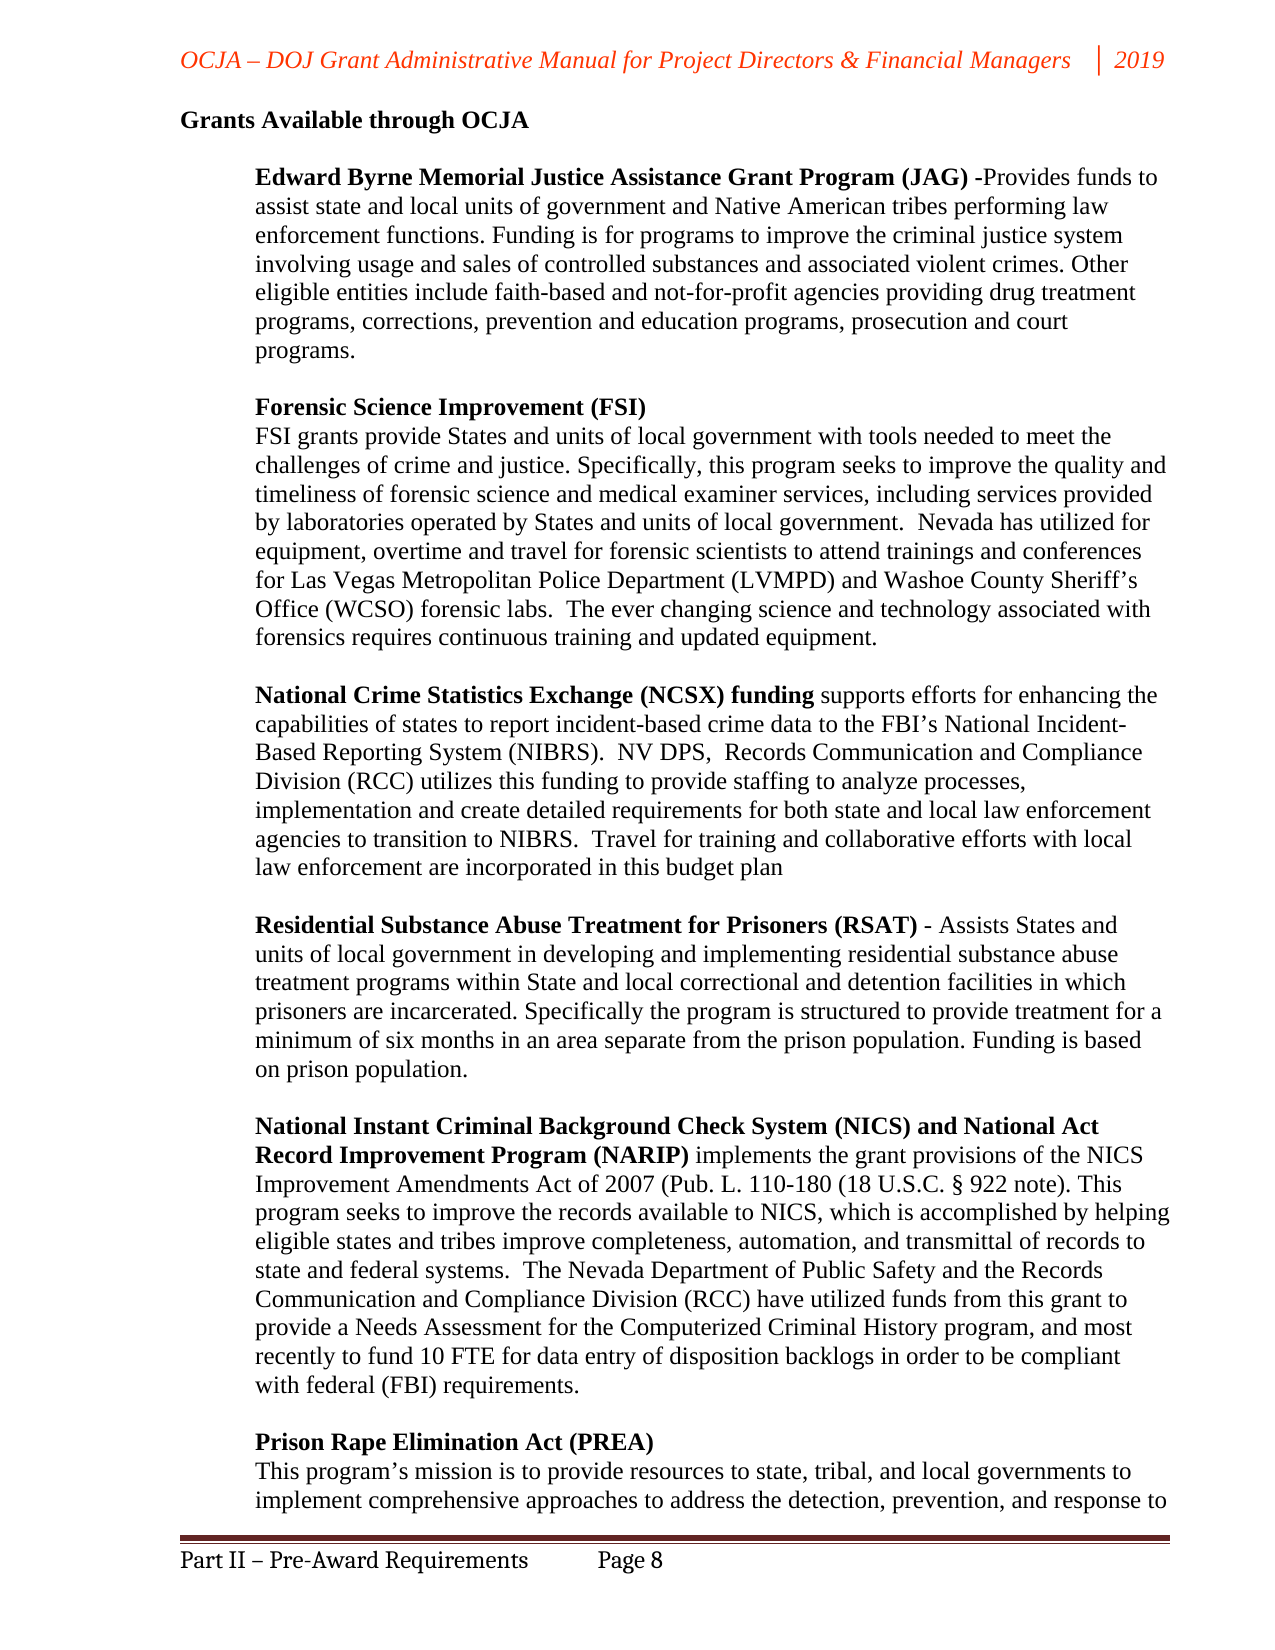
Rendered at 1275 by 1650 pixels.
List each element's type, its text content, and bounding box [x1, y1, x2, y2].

list National Crime Statistics Exchange (NCSX) funding supports efforts for enhancing the capabilities of states to report incident-based crime data to the FBI’s National Incident-Based Reporting System (NIBRS). NV DPS, Records Communication and Compliance Division (RCC) utilizes this funding to provide staffing to analyze processes, implementation and create detailed requirements for both state and local law enforcement agencies to transition to NIBRS. Travel for training and collaborative efforts with local law enforcement are incorporated in this budget plan [255, 680, 1170, 881]
text Forensic Science Improvement (FSI) [255, 392, 1170, 421]
text Edward Byrne Memorial Justice Assistance Grant Program (JAG) -Provides funds to assist state and local units of government and Native American tribes performing law enforcement functions. Funding is for programs to improve the criminal justice system involving usage and sales of controlled substances and associated violent crimes. Other eligible entities include faith-based and not-for-profit agencies providing drug treatment programs, corrections, prevention and education programs, prosecution and court programs. [255, 162, 1170, 364]
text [255, 1456, 1170, 1514]
list FSI grants provide States and units of local government with tools needed to meet the challenges of crime and justice. Specifically, this program seeks to improve the quality and timeliness of forensic science and medical examiner services, including services provided by laboratories operated by States and units of local government. Nevada has utilized for equipment, overtime and travel for forensic scientists to attend trainings and conferences for Las Vegas Metropolitan Police Department (LVMPD) and Washoe County Sheriff’s Office (WCSO) forensic labs. The ever changing science and technology associated with forensics requires continuous training and updated equipment. [255, 421, 1170, 651]
list National Instant Criminal Background Check System (NICS) and National Act Record Improvement Program (NARIP) implements the grant provisions of the NICS Improvement Amendments Act of 2007 (Pub. L. 110-180 (18 U.S.C. § 922 note). This program seeks to improve the records available to NICS, which is accomplished by helping eligible states and tribes improve completeness, automation, and transmittal of records to state and federal systems. The Nevada Department of Public Safety and the Records Communication and Compliance Division (RCC) have utilized funds from this grant to provide a Needs Assessment for the Computerized Criminal History program, and most recently to fund 10 FTE for data entry of disposition backlogs in order to be compliant with federal (FBI) requirements. [255, 1111, 1170, 1399]
text Prison Rape Elimination Act (PREA) [255, 1427, 1170, 1456]
subtitle Grants Available through OCJA [180, 105, 1170, 134]
text Residential Substance Abuse Treatment for Prisoners (RSAT) - Assists States and units of local government in developing and implementing residential substance abuse treatment programs within State and local correctional and detention facilities in which prisoners are incarcerated. Specifically the program is structured to provide treatment for a minimum of six months in an area separate from the prison population. Funding is based on prison population. [255, 910, 1170, 1082]
